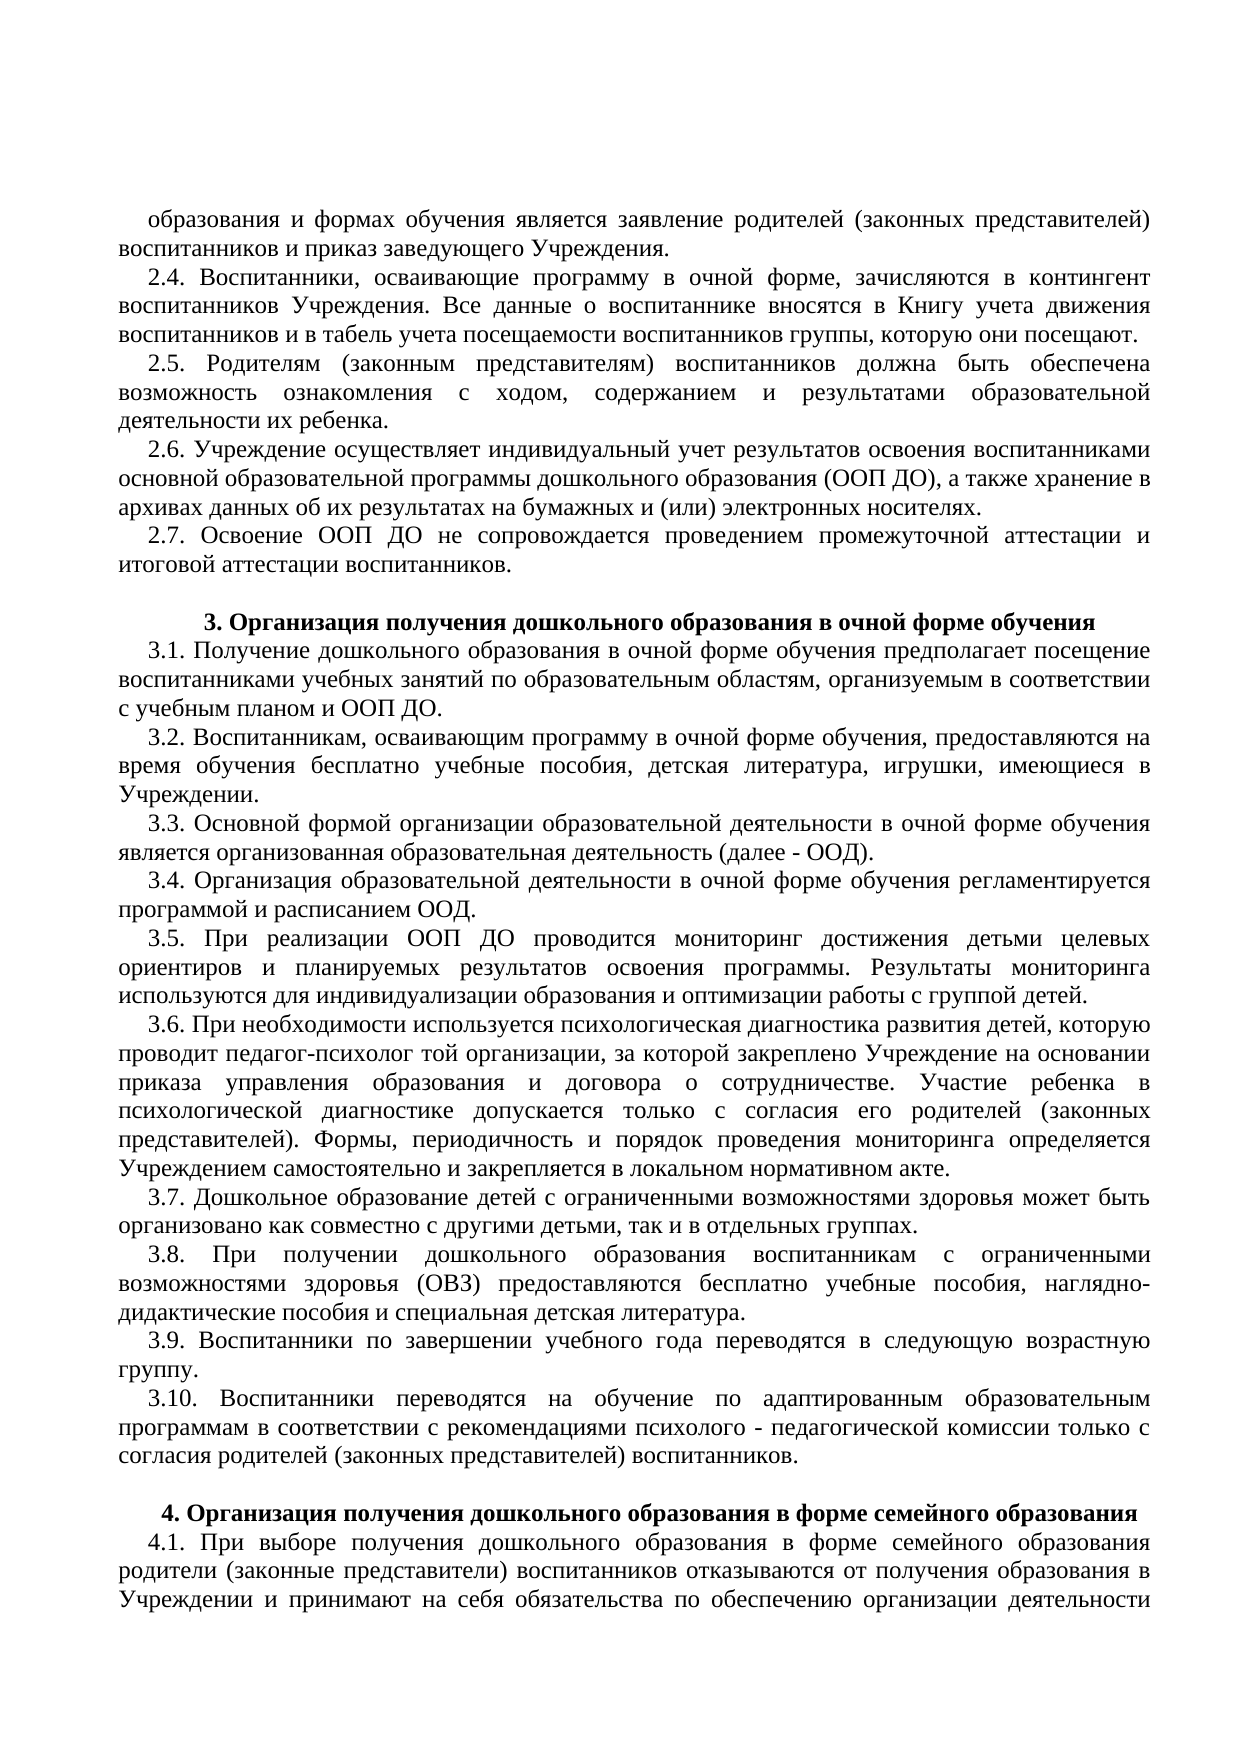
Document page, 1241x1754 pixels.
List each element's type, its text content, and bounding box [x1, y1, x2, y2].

text 3.6. При необходимости используется психологическая диагностика развития детей, которую проводит педагог-психолог той организации, за которой закреплено Учреждение на основании приказа управления образования и договора о сотрудничестве. Участие ребенка в психологической диагностике допускается только с согласия его родителей (законных представителей). Формы, периодичность и порядок проведения мониторинга определяется Учреждением самостоятельно и закрепляется в локальном нормативном акте. [118, 1009, 1152, 1182]
text 2.5. Родителям (законным представителям) воспитанников должна быть обеспечена возможность ознакомления с ходом, содержанием и результатами образовательной деятельности их ребенка. [118, 348, 1152, 434]
text 3.9. Воспитанники по завершении учебного года переводятся в следующую возрастную группу. [118, 1326, 1152, 1383]
text 4. Организация получения дошкольного образования в форме семейного образования [118, 1498, 1152, 1527]
text 3.3. Основной формой организации образовательной деятельности в очной форме обучения является организованная образовательная деятельность (далее - ООД). [118, 808, 1152, 866]
text 3.7. Дошкольное образование детей с ограниченными возможностями здоровья может быть организовано как совместно с другими детьми, так и в отдельных группах. [118, 1182, 1152, 1239]
text 3. Организация получения дошкольного образования в очной форме обучения [118, 607, 1152, 636]
text 3.1. Получение дошкольного образования в очной форме обучения предполагает посещение воспитанниками учебных занятий по образовательным областям, организуемым в соответствии с учебным планом и ООП ДО. [118, 636, 1152, 722]
text образования и формах обучения является заявление родителей (законных представителей) воспитанников и приказ заведующего Учреждения. [118, 204, 1152, 262]
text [118, 1527, 1152, 1613]
text 3.5. При реализации ООП ДО проводится мониторинг достижения детьми целевых ориентиров и планируемых результатов освоения программы. Результаты мониторинга используются для индивидуализации образования и оптимизации работы с группой детей. [118, 923, 1152, 1009]
text 2.7. Освоение ООП ДО не сопровождается проведением промежуточной аттестации и итоговой аттестации воспитанников. [118, 521, 1152, 578]
text 2.4. Воспитанники, осваивающие программу в очной форме, зачисляются в контингент воспитанников Учреждения. Все данные о воспитаннике вносятся в Книгу учета движения воспитанников и в табель учета посещаемости воспитанников группы, которую они посещают. [118, 262, 1152, 348]
text 2.6. Учреждение осуществляет индивидуальный учет результатов освоения воспитанниками основной образовательной программы дошкольного образования (ООП ДО), а также хранение в архивах данных об их результатах на бумажных и (или) электронных носителях. [118, 434, 1152, 521]
text 3.8. При получении дошкольного образования воспитанникам с ограниченными возможностями здоровья (ОВЗ) предоставляются бесплатно учебные пособия, наглядно-дидактические пособия и специальная детская литература. [118, 1239, 1152, 1326]
text 3.10. Воспитанники переводятся на обучение по адаптированным образовательным программам в соответствии с рекомендациями психолого - педагогической комиссии только с согласия родителей (законных представителей) воспитанников. [118, 1383, 1152, 1469]
text 3.2. Воспитанникам, осваивающим программу в очной форме обучения, предоставляются на время обучения бесплатно учебные пособия, детская литература, игрушки, имеющиеся в Учреждении. [118, 722, 1152, 808]
text 3.4. Организация образовательной деятельности в очной форме обучения регламентируется программой и расписанием ООД. [118, 866, 1152, 923]
